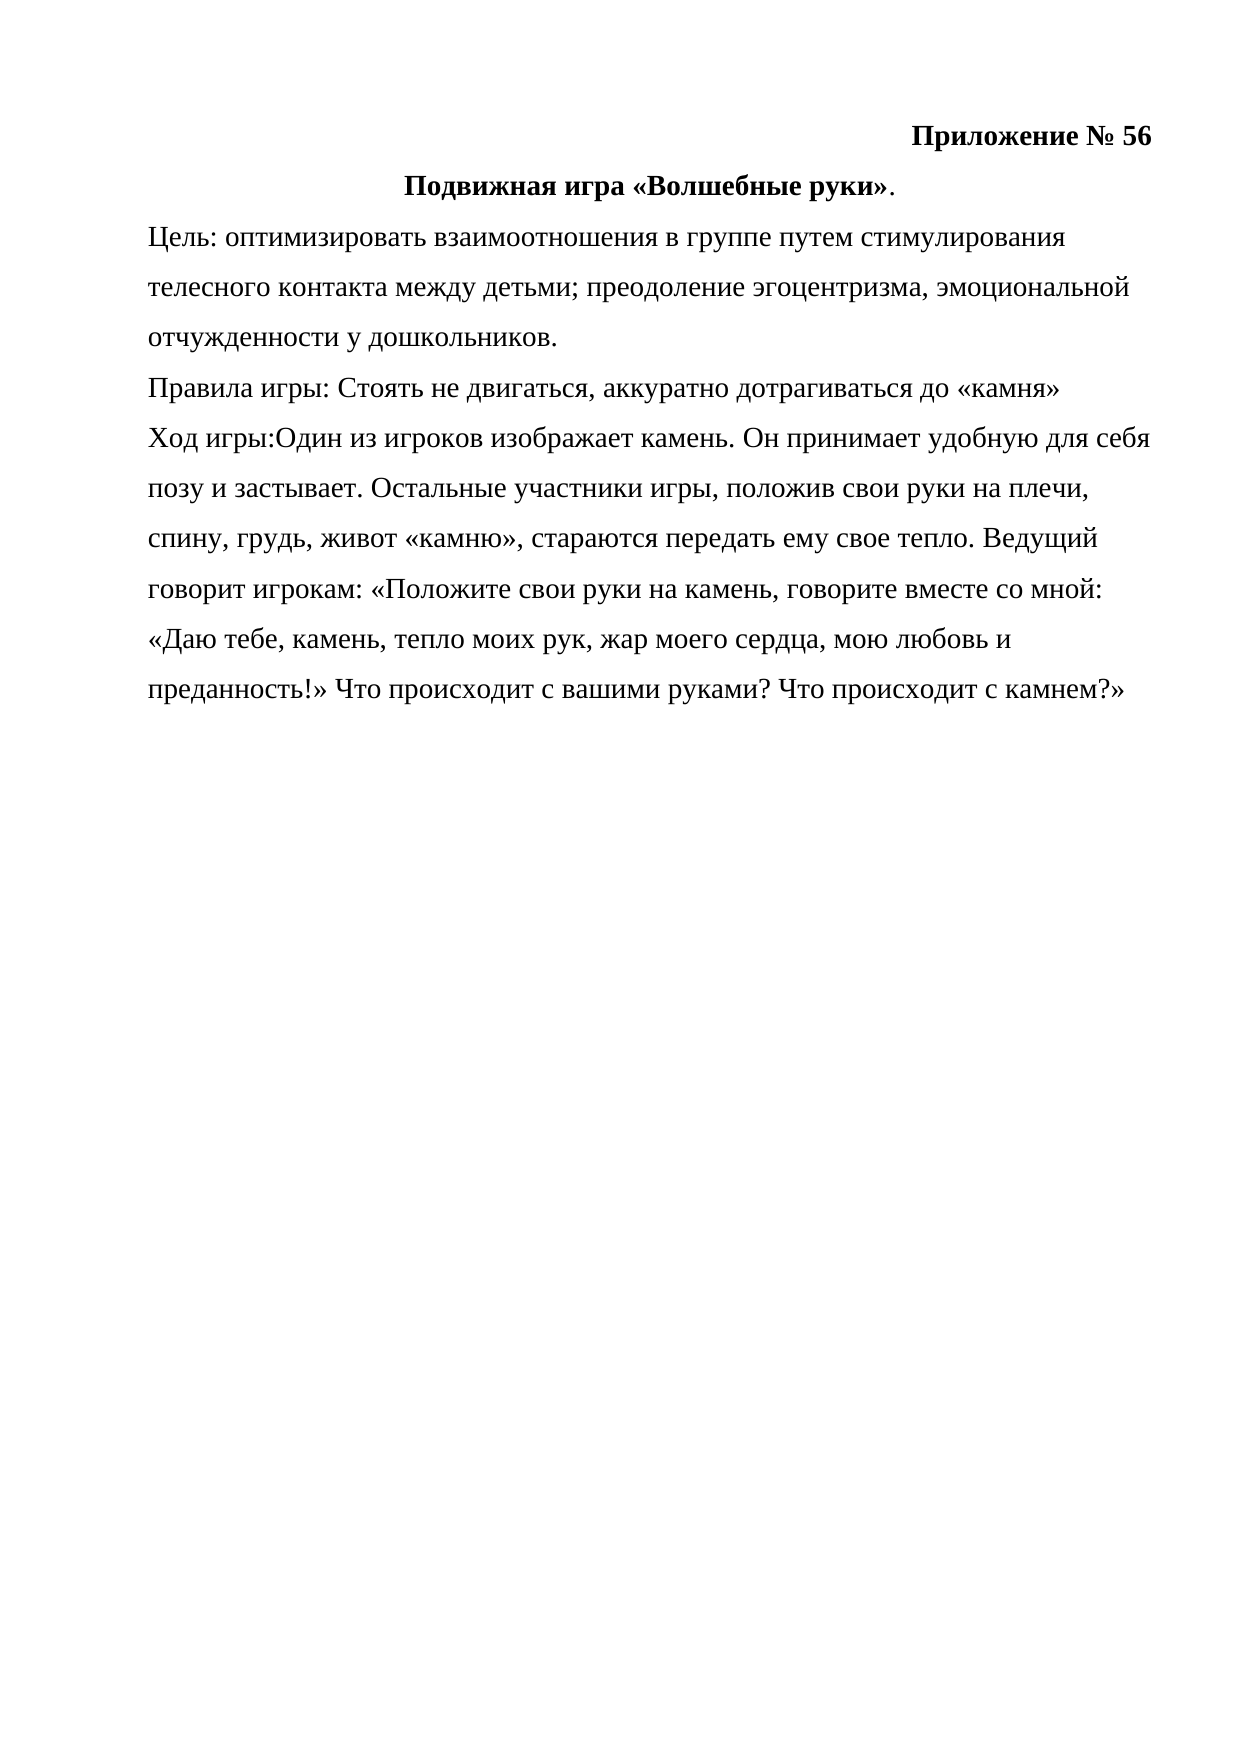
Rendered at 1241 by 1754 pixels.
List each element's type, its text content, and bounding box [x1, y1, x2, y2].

text Приложение № 56 [148, 118, 1152, 152]
text Подвижная игра «Волшебные руки». [148, 168, 1152, 202]
text Цель: оптимизировать взаимоотношения в группе путем стимулирования телесного контакта между детьми; преодоление эгоцентризма, эмоциональной отчужденности у дошкольников. [148, 219, 1152, 353]
text Ход игры:Один из игроков изображает камень. Он принимает удобную для себя позу и застывает. Остальные участники игры, положив свои руки на плечи, спину, грудь, живот «камню», стараются передать ему свое тепло. Ведущий говорит игрокам: «Положите свои руки на камень, говорите вместе со мной: «Даю тебе, камень, тепло моих рук, жар моего сердца, мою любовь и преданность!» Что происходит с вашими руками? Что происходит с камнем?» [148, 420, 1152, 705]
text Правила игры: Стоять не двигаться, аккуратно дотрагиваться до «камня» [148, 370, 1152, 403]
